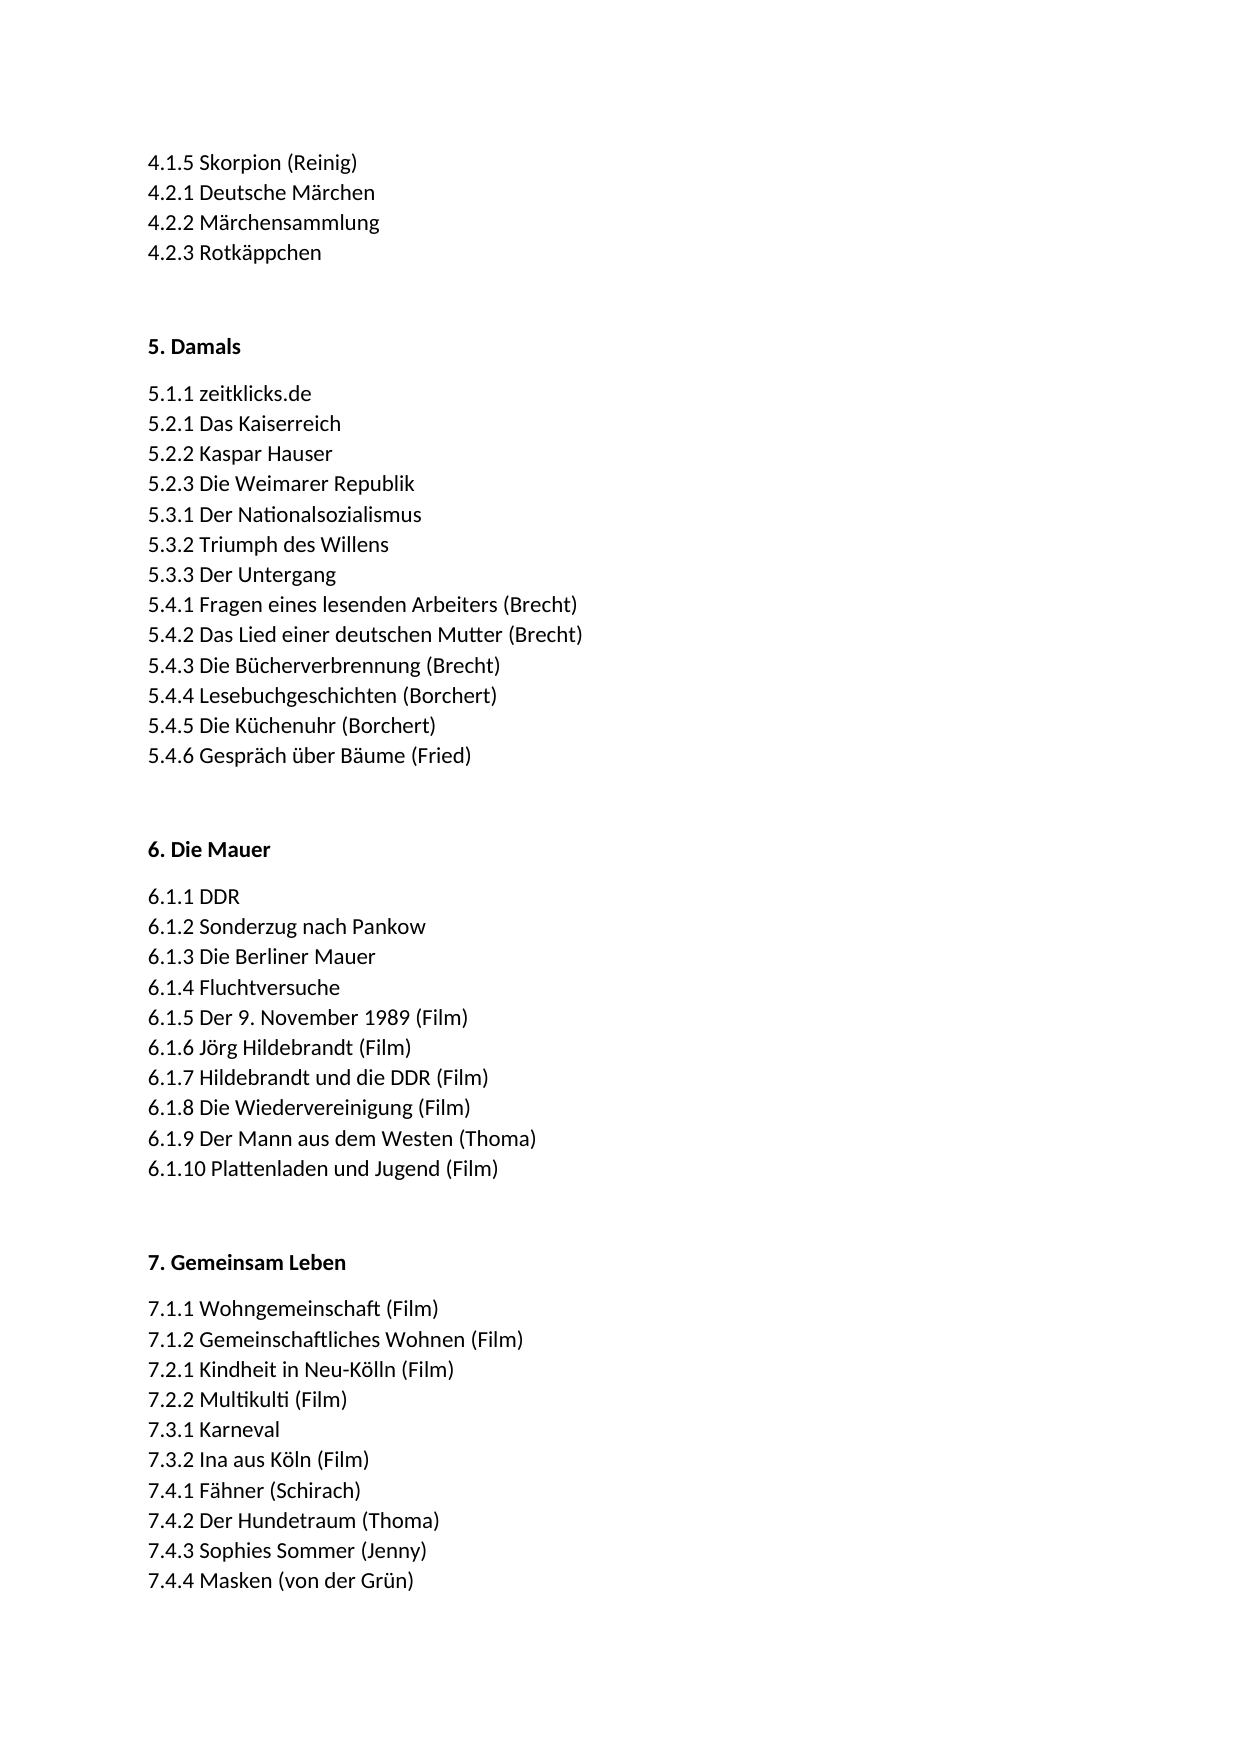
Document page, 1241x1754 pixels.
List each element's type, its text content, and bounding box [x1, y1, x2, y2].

text 6.1.1 DDR 6.1.2 Sonderzug nach Pankow 6.1.3 Die Berliner Mauer 6.1.4 Fluchtversuche 6.1.5 Der 9. November 1989 (Film) 6.1.6 Jörg Hildebrandt (Film) 6.1.7 Hildebrandt und die DDR (Film) 6.1.8 Die Wiedervereinigung (Film) 6.1.9 Der Mann aus dem Westen (Thoma) 6.1.10 Plattenladen und Jugend (Film) [148, 882, 1093, 1182]
text 5.1.1 zeitklicks.de 5.2.1 Das Kaiserreich 5.2.2 Kaspar Hauser 5.2.3 Die Weimarer Republik 5.3.1 Der Nationalsozialismus 5.3.2 Triumph des Willens 5.3.3 Der Untergang 5.4.1 Fragen eines lesenden Arbeiters (Brecht) 5.4.2 Das Lied einer deutschen Mutter (Brecht) 5.4.3 Die Bücherverbrennung (Brecht) 5.4.4 Lesebuchgeschichten (Borchert) 5.4.5 Die Küchenuhr (Borchert) 5.4.6 Gespräch über Bäume (Fried) [148, 379, 1093, 769]
text 6. Die Mauer [148, 835, 1093, 863]
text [148, 148, 1093, 266]
text 5. Damals [148, 332, 1093, 360]
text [148, 1294, 1093, 1594]
text 7. Gemeinsam Leben [148, 1248, 1093, 1276]
